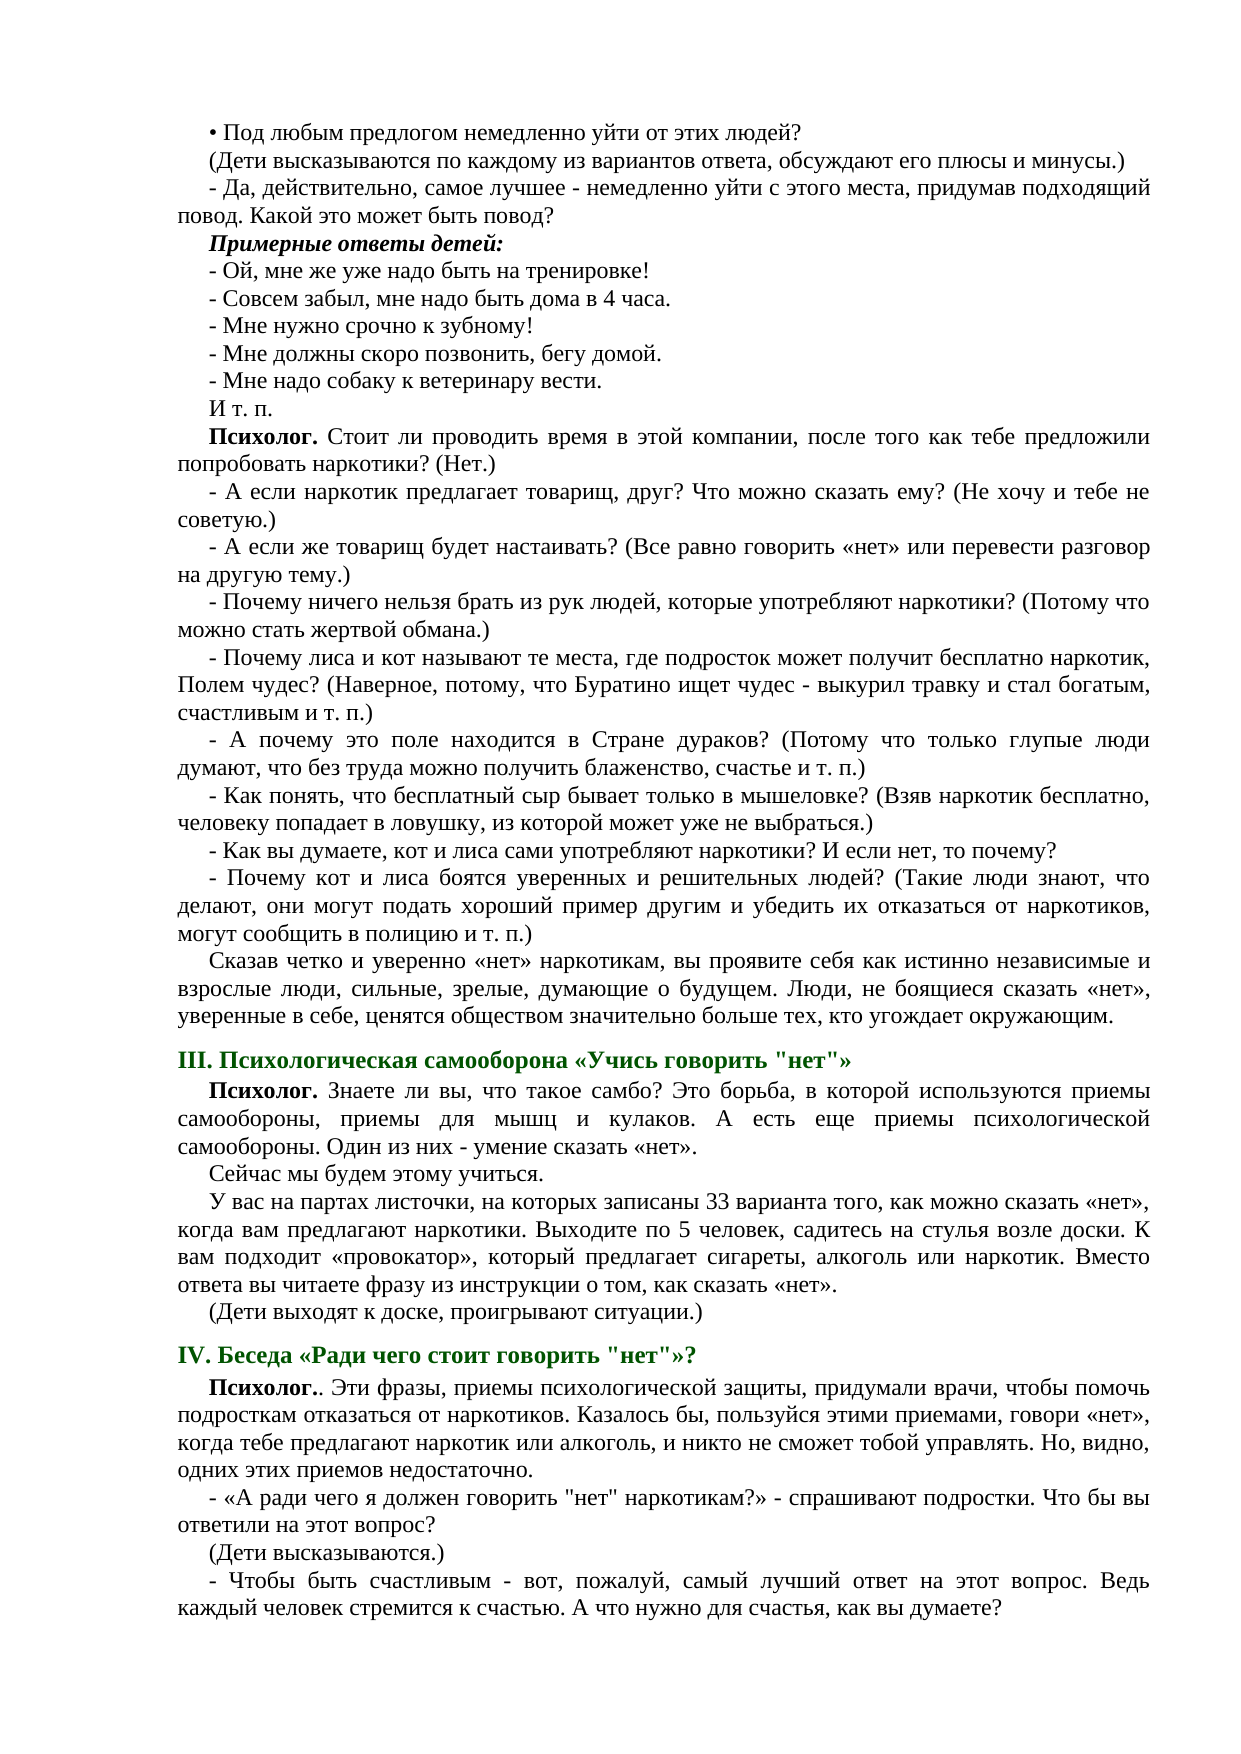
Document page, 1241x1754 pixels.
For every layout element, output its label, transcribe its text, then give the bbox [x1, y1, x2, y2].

text - Как вы думаете, кот и лиса сами употребляют наркотики? И если нет, то почему? [177, 836, 1152, 863]
text - Как понять, что бесплатный сыр бывает только в мышеловке? (Взяв наркотик бесплатно, человеку попадает в ловушку, из которой может уже не выбраться.) [177, 781, 1152, 836]
text Психолог. Стоит ли проводить время в этой компании, после того как тебе предложили попробовать наркотики? (Нет.) [177, 422, 1152, 477]
text (Дети высказываются.) [177, 1538, 1152, 1566]
text - Мне надо собаку к ветеринару вести. [177, 367, 1152, 394]
text Психолог.. Эти фразы, приемы психологической защиты, придумали врачи, чтобы помочь подросткам отказаться от наркотиков. Казалось бы, пользуйся этими приемами, говори «нет», когда тебе предлагают наркотик или алкоголь, и никто не сможет тобой управлять. Но, видно, одних этих приемов недостаточно. [177, 1372, 1152, 1483]
text - Ой, мне же уже надо быть на тренировке! [177, 256, 1152, 284]
text Сейчас мы будем этому учиться. [177, 1159, 1152, 1187]
text - Почему ничего нельзя брать из рук людей, которые употребляют наркотики? (Потому что можно стать жертвой обмана.) [177, 587, 1152, 643]
text У вас на партах листочки, на которых записаны 33 варианта того, как можно сказать «нет», когда вам предлагают наркотики. Выходите по 5 человек, садитесь на стулья возле доски. К вам подходит «провокатор», который предлагает сигареты, алкоголь или наркотик. Вместо ответа вы читаете фразу из инструкции о том, как сказать «нет». [177, 1187, 1152, 1297]
text (Дети высказываются по каждому из вариантов ответа, обсуждают его плюсы и минусы.) [177, 146, 1152, 173]
text - Почему лиса и кот называют те места, где подросток может получит бесплатно наркотик, Полем чудес? (Наверное, потому, что Буратино ищет чудес - выкурил травку и стал богатым, счастливым и т. п.) [177, 643, 1152, 725]
text (Дети выходят к доске, проигрывают ситуации.) [177, 1297, 1152, 1325]
text Примерные ответы детей: [177, 228, 1152, 256]
text - «А ради чего я должен говорить "нет" наркотикам?» - спрашивают подростки. Что бы вы ответили на этот вопрос? [177, 1483, 1152, 1538]
text • Под любым предлогом немедленно уйти от этих людей? [177, 118, 1152, 146]
text - Мне должны скоро позвонить, бегу домой. [177, 339, 1152, 367]
text III. Психологическая самооборона «Учись говорить "нет"» [177, 1045, 1152, 1073]
text - А почему это поле находится в Стране дураков? (Потому что только глупые люди думают, что без труда можно получить блаженство, счастье и т. п.) [177, 725, 1152, 781]
text - Да, действительно, самое лучшее - немедленно уйти с этого места, придумав подходящий повод. Какой это может быть повод? [177, 173, 1152, 228]
text - Почему кот и лиса боятся уверенных и решительных людей? (Такие люди знают, что делают, они могут подать хороший пример другим и убедить их отказаться от наркотиков, могут сообщить в полицию и т. п.) [177, 863, 1152, 946]
text - Совсем забыл, мне надо быть дома в 4 часа. [177, 284, 1152, 311]
text Психолог. Знаете ли вы, что такое самбо? Это борьба, в которой используются приемы самообороны, приемы для мышц и кулаков. А есть еще приемы психологической самообороны. Один из них - умение сказать «нет». [177, 1077, 1152, 1159]
text IV. Беседа «Ради чего стоит говорить "нет"»? [177, 1341, 1152, 1369]
text - А если же товарищ будет настаивать? (Все равно говорить «нет» или перевести разговор на другую тему.) [177, 532, 1152, 587]
text - А если наркотик предлагает товарищ, друг? Что можно сказать ему? (Не хочу и тебе не советую.) [177, 477, 1152, 532]
text И т. п. [177, 394, 1152, 422]
text Сказав четко и уверенно «нет» наркотикам, вы проявите себя как истинно независимые и взрослые люди, сильные, зрелые, думающие о будущем. Люди, не боящиеся сказать «нет», уверенные в себе, ценятся обществом значительно больше тех, кто угождает окружающим. [177, 946, 1152, 1029]
text - Чтобы быть счастливым - вот, пожалуй, самый лучший ответ на этот вопрос. Ведь каждый человек стремится к счастью. А что нужно для счастья, как вы думаете? [177, 1566, 1152, 1621]
text - Мне нужно срочно к зубному! [177, 311, 1152, 339]
